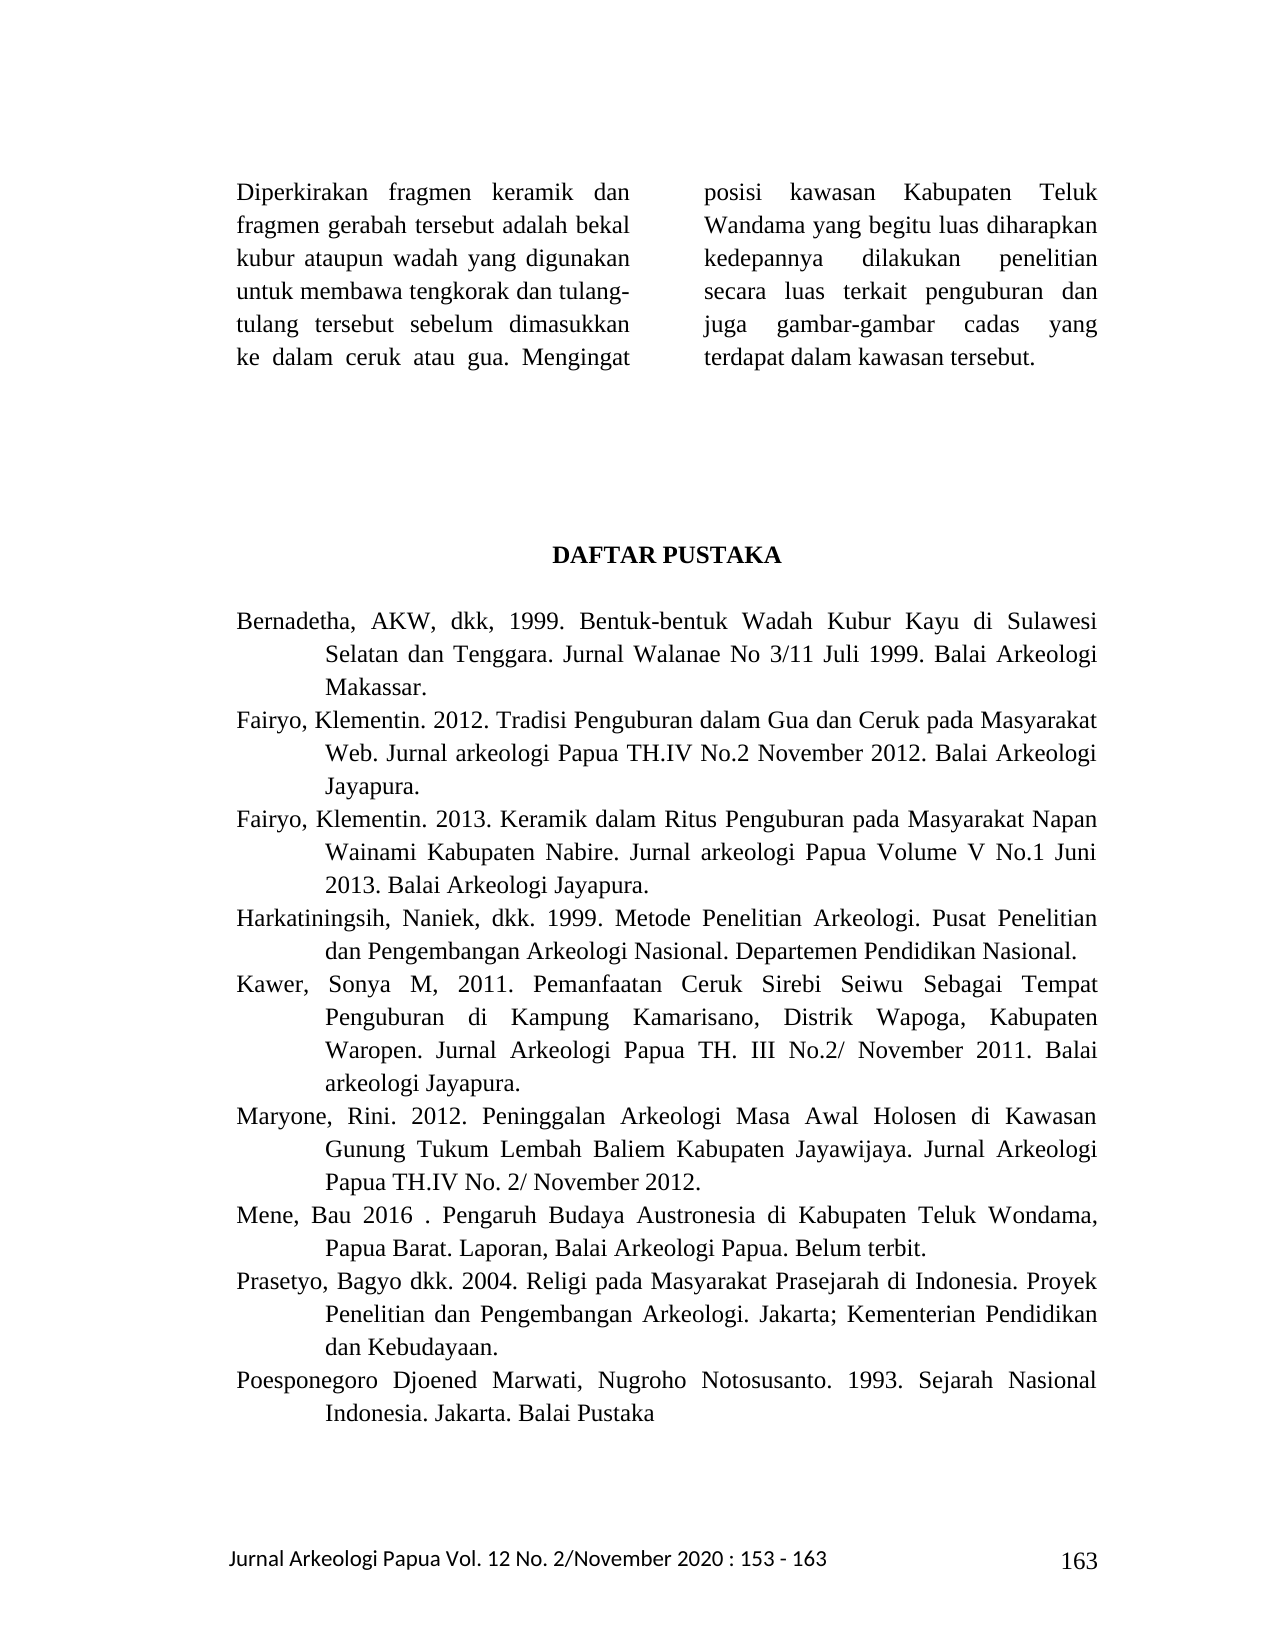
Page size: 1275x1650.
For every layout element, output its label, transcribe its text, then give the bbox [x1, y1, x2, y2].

text Fairyo, Klementin. 2012. Tradisi Penguburan dalam Gua dan Ceruk pada Masyarakat Web. Jurnal arkeologi Papua TH.IV No.2 November 2012. Balai Arkeologi Jayapura. [236, 705, 1098, 799]
text Harkatiningsih, Naniek, dkk. 1999. Metode Penelitian Arkeologi. Pusat Penelitian dan Pengembangan Arkeologi Nasional. Departemen Pendidikan Nasional. [236, 903, 1098, 965]
text Maryone, Rini. 2012. Peninggalan Arkeologi Masa Awal Holosen di Kawasan Gunung Tukum Lembah Baliem Kabupaten Jayawijaya. Jurnal Arkeologi Papua TH.IV No. 2/ November 2012. [236, 1101, 1098, 1196]
text Mene, Bau 2016 . Pengaruh Budaya Austronesia di Kabupaten Teluk Wondama, Papua Barat. Laporan, Balai Arkeologi Papua. Belum terbit. [236, 1200, 1098, 1262]
text Kawer, Sonya M, 2011. Pemanfaatan Ceruk Sirebi Seiwu Sebagai Tempat Penguburan di Kampung Kamarisano, Distrik Wapoga, Kabupaten Waropen. Jurnal Arkeologi Papua TH. III No.2/ November 2011. Balai arkeologi Jayapura. [236, 969, 1098, 1097]
text Fairyo, Klementin. 2013. Keramik dalam Ritus Penguburan pada Masyarakat Napan Wainami Kabupaten Nabire. Jurnal arkeologi Papua Volume V No.1 Juni 2013. Balai Arkeologi Jayapura. [236, 804, 1098, 899]
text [704, 177, 1098, 371]
text DAFTAR PUSTAKA [236, 540, 1098, 568]
text Bernadetha, AKW, dkk, 1999. Bentuk-bentuk Wadah Kubur Kayu di Sulawesi Selatan dan Tenggara. Jurnal Walanae No 3/11 Juli 1999. Balai Arkeologi Makassar. [236, 606, 1098, 701]
text Poesponegoro Djoened Marwati, Nugroho Notosusanto. 1993. Sejarah Nasional Indonesia. Jakarta. Balai Pustaka [236, 1365, 1098, 1427]
text Prasetyo, Bagyo dkk. 2004. Religi pada Masyarakat Prasejarah di Indonesia. Proyek Penelitian dan Pengembangan Arkeologi. Jakarta; Kementerian Pendidikan dan Kebudayaan. [236, 1266, 1098, 1361]
